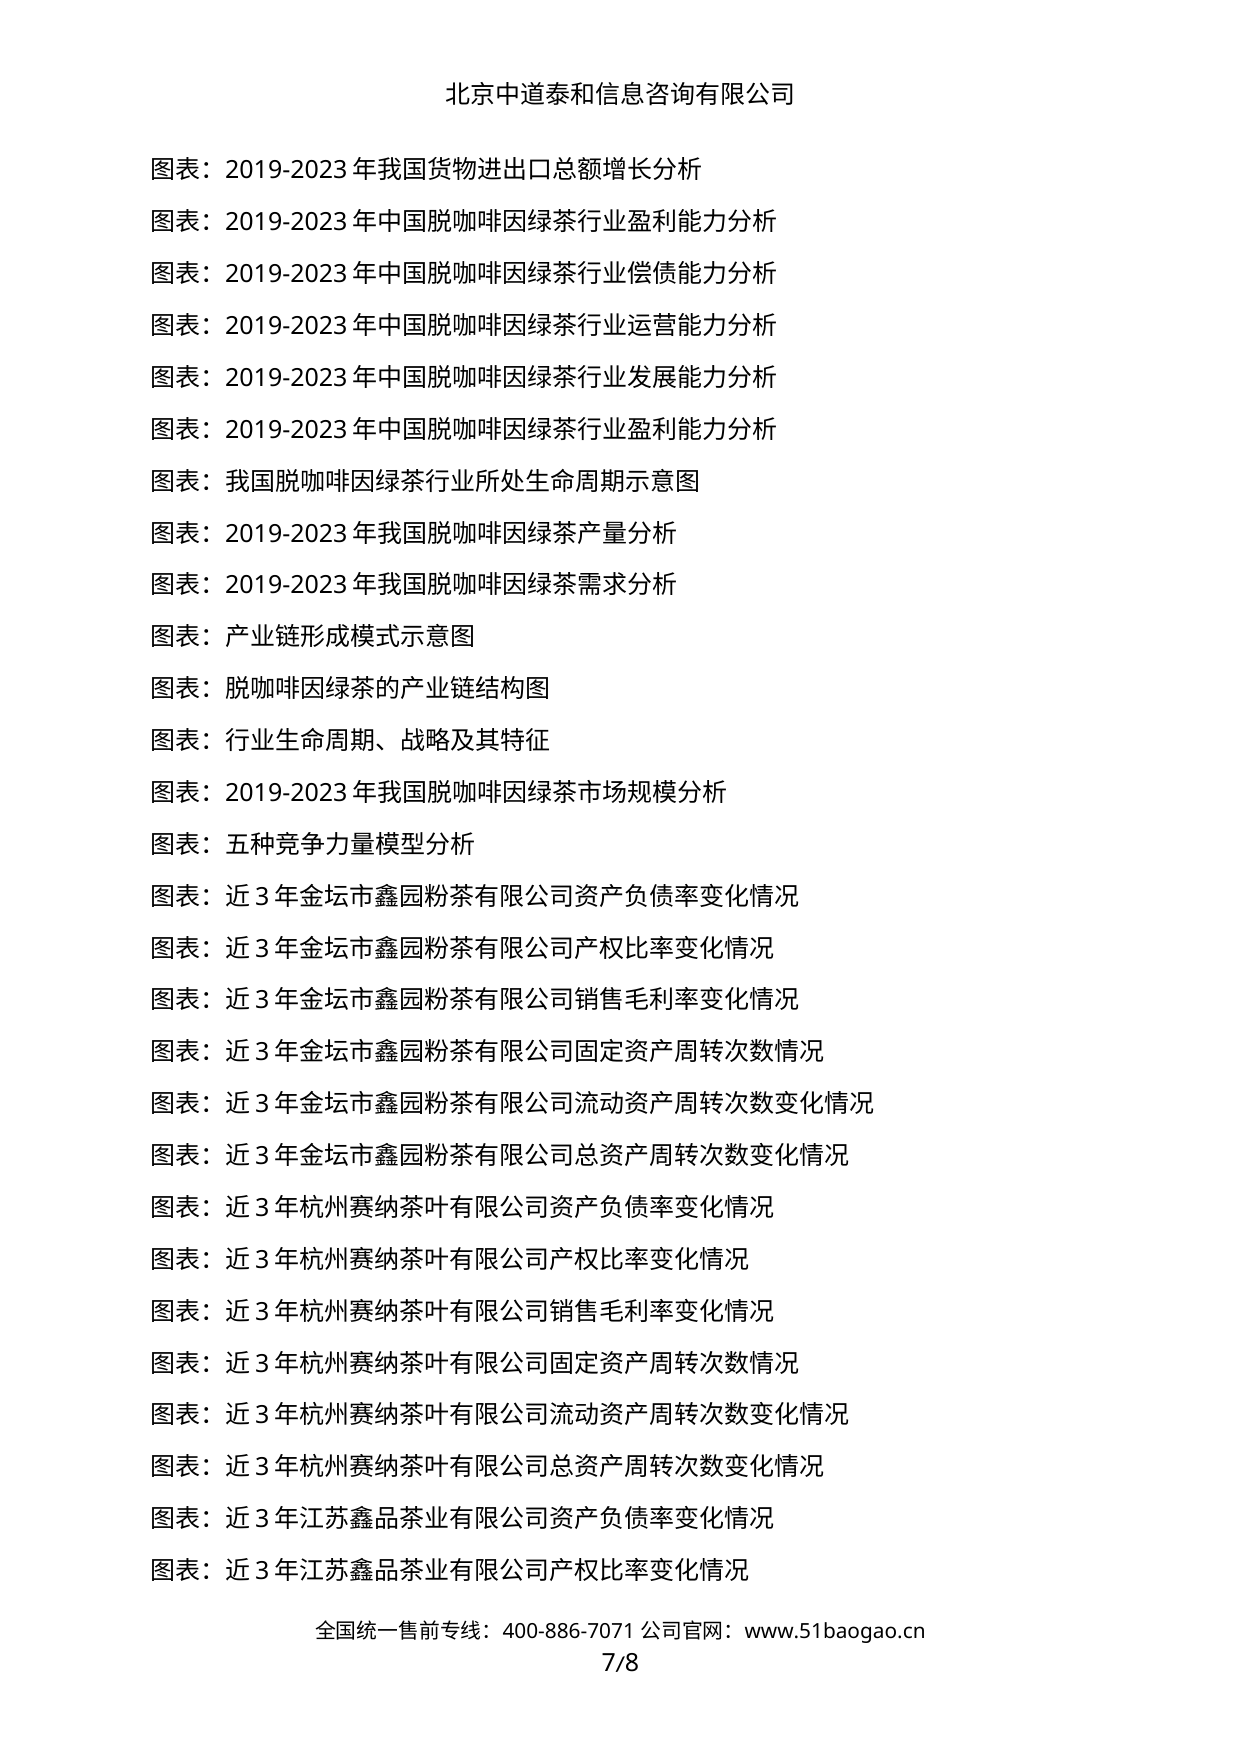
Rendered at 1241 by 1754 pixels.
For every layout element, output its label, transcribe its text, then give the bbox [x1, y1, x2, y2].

text 图表：脱咖啡因绿茶的产业链结构图 [150, 669, 1090, 705]
text 图表：近3年杭州赛纳茶叶有限公司资产负债率变化情况 [150, 1187, 1090, 1224]
text 图表：2019-2023年中国脱咖啡因绿茶行业偿债能力分析 [150, 254, 1090, 290]
text 图表：近3年杭州赛纳茶叶有限公司流动资产周转次数变化情况 [150, 1395, 1090, 1431]
text 图表：2019-2023年我国脱咖啡因绿茶需求分析 [150, 565, 1090, 601]
text 图表：2019-2023年中国脱咖啡因绿茶行业发展能力分析 [150, 357, 1090, 394]
text 图表：2019-2023年我国货物进出口总额增长分析 [150, 150, 1090, 186]
text 图表：近3年江苏鑫品茶业有限公司产权比率变化情况 [150, 1551, 1090, 1587]
text 图表：近3年江苏鑫品茶业有限公司资产负债率变化情况 [150, 1499, 1090, 1535]
text 图表：近3年金坛市鑫园粉茶有限公司流动资产周转次数变化情况 [150, 1084, 1090, 1120]
text 图表：近3年金坛市鑫园粉茶有限公司资产负债率变化情况 [150, 876, 1090, 912]
text 图表：近3年杭州赛纳茶叶有限公司固定资产周转次数情况 [150, 1343, 1090, 1379]
text 图表：五种竞争力量模型分析 [150, 824, 1090, 861]
text 图表：2019-2023年中国脱咖啡因绿茶行业盈利能力分析 [150, 409, 1090, 446]
text 图表：2019-2023年中国脱咖啡因绿茶行业运营能力分析 [150, 306, 1090, 342]
text 图表：产业链形成模式示意图 [150, 617, 1090, 653]
text 图表：近3年金坛市鑫园粉茶有限公司总资产周转次数变化情况 [150, 1136, 1090, 1172]
text 图表：2019-2023年我国脱咖啡因绿茶市场规模分析 [150, 772, 1090, 809]
text 图表：2019-2023年我国脱咖啡因绿茶产量分析 [150, 513, 1090, 549]
text 图表：近3年金坛市鑫园粉茶有限公司固定资产周转次数情况 [150, 1032, 1090, 1068]
text 图表：2019-2023年中国脱咖啡因绿茶行业盈利能力分析 [150, 202, 1090, 238]
text 图表：近3年金坛市鑫园粉茶有限公司销售毛利率变化情况 [150, 980, 1090, 1016]
text 图表：我国脱咖啡因绿茶行业所处生命周期示意图 [150, 461, 1090, 497]
text 图表：近3年杭州赛纳茶叶有限公司销售毛利率变化情况 [150, 1291, 1090, 1327]
text 图表：近3年金坛市鑫园粉茶有限公司产权比率变化情况 [150, 928, 1090, 964]
text 图表：近3年杭州赛纳茶叶有限公司产权比率变化情况 [150, 1239, 1090, 1276]
text 图表：近3年杭州赛纳茶叶有限公司总资产周转次数变化情况 [150, 1447, 1090, 1483]
text 图表：行业生命周期、战略及其特征 [150, 721, 1090, 757]
